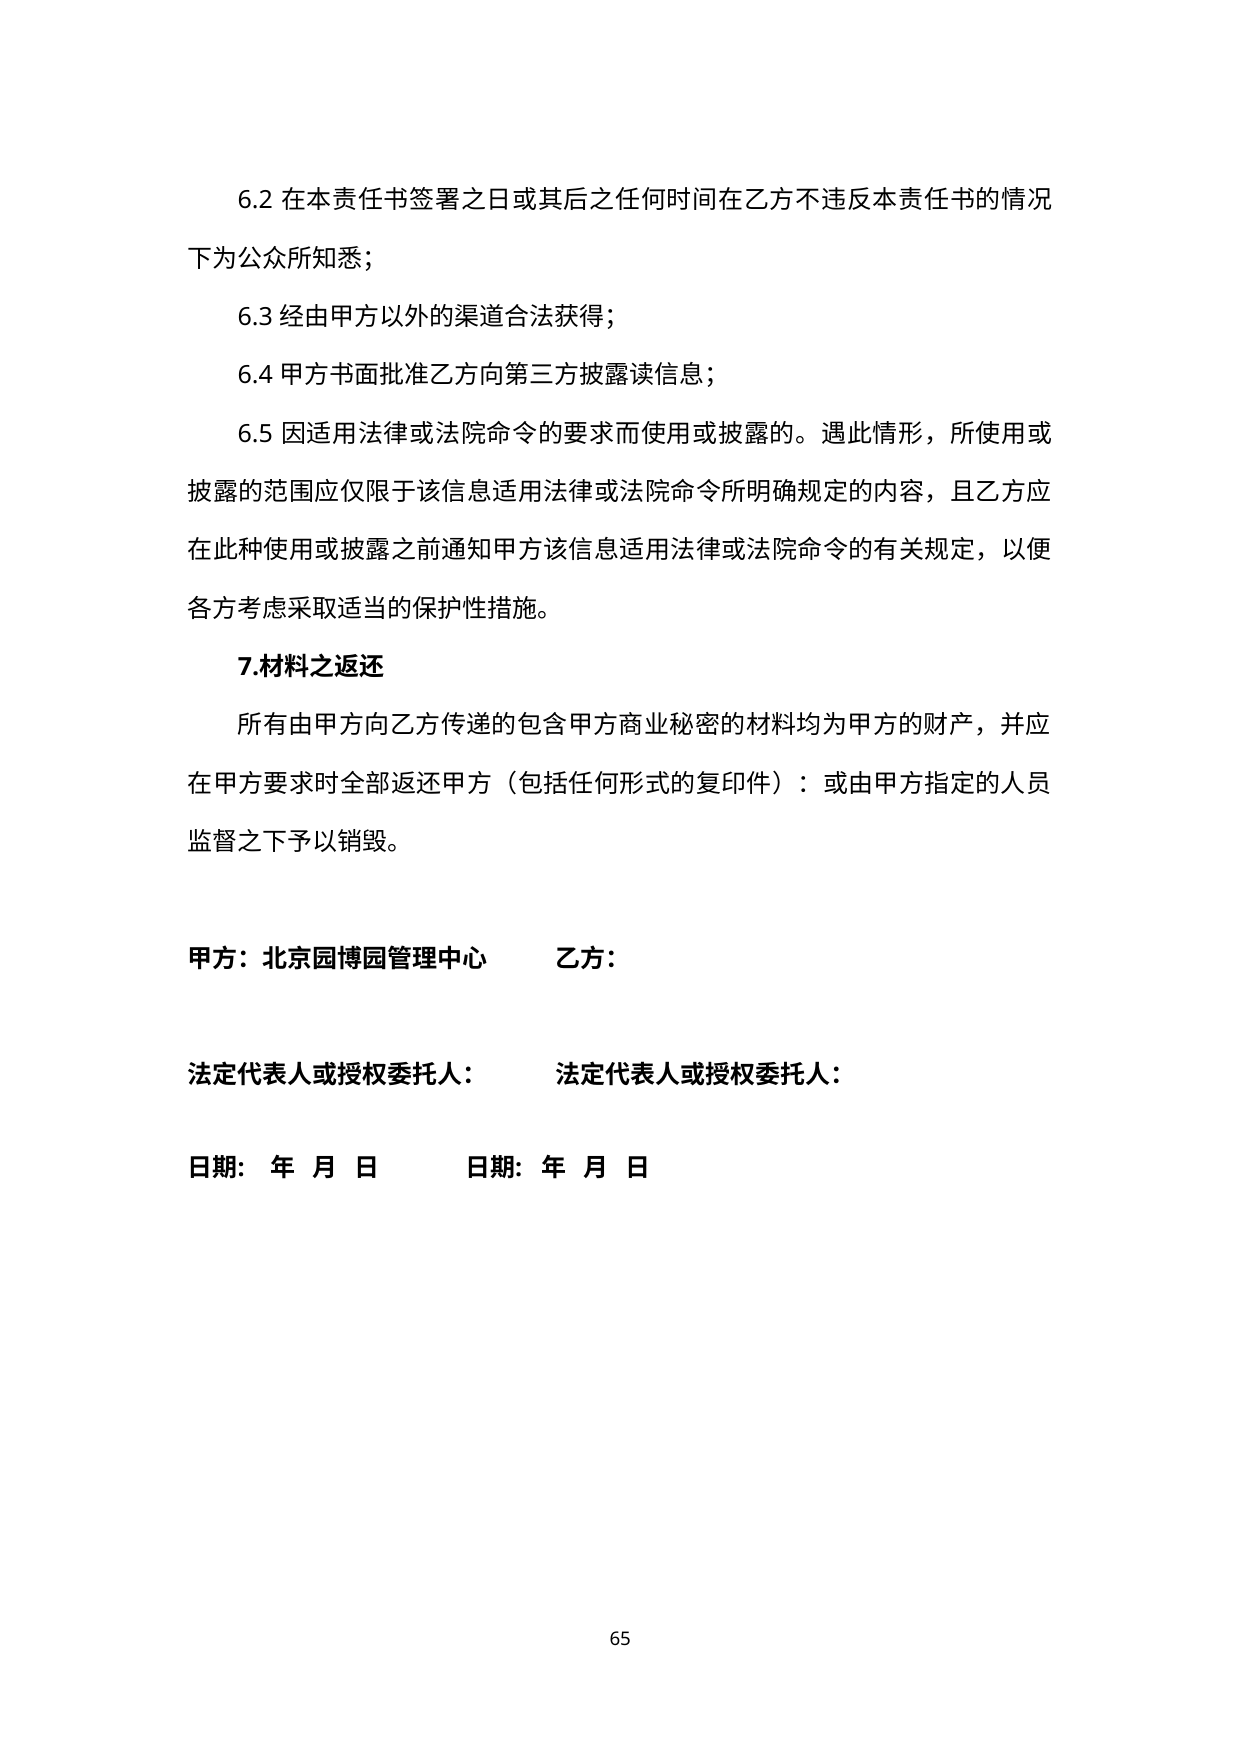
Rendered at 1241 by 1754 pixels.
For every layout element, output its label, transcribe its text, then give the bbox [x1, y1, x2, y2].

text 6.2 在本责任书签署之日或其后之任何时间在乙方不违反本责任书的情况下为公众所知悉； [187, 162, 1053, 279]
text 6.5 因适用法律或法院命令的要求而使用或披露的。遇此情形，所使用或披露的范围应仅限于该信息适用法律或法院命令所明确规定的内容，且乙方应在此种使用或披露之前通知甲方该信息适用法律或法院命令的有关规定，以便各方考虑采取适当的保护性措施。 [187, 395, 1053, 629]
text 甲方：北京园博园管理中心 乙方： [187, 920, 1053, 979]
text 6.3 经由甲方以外的渠道合法获得； [187, 279, 1053, 337]
text 日期: 年 月 日 日期: 年 月 日 [187, 1129, 1053, 1188]
text 7.材料之返还 [187, 629, 1053, 687]
text 6.4 甲方书面批准乙方向第三方披露读信息； [187, 337, 1053, 395]
text 法定代表人或授权委托人： 法定代表人或授权委托人： [187, 1037, 1053, 1095]
text 所有由甲方向乙方传递的包含甲方商业秘密的材料均为甲方的财产，并应在甲方要求时全部返还甲方（包括任何形式的复印件）：或由甲方指定的人员监督之下予以销毁。 [187, 687, 1053, 862]
